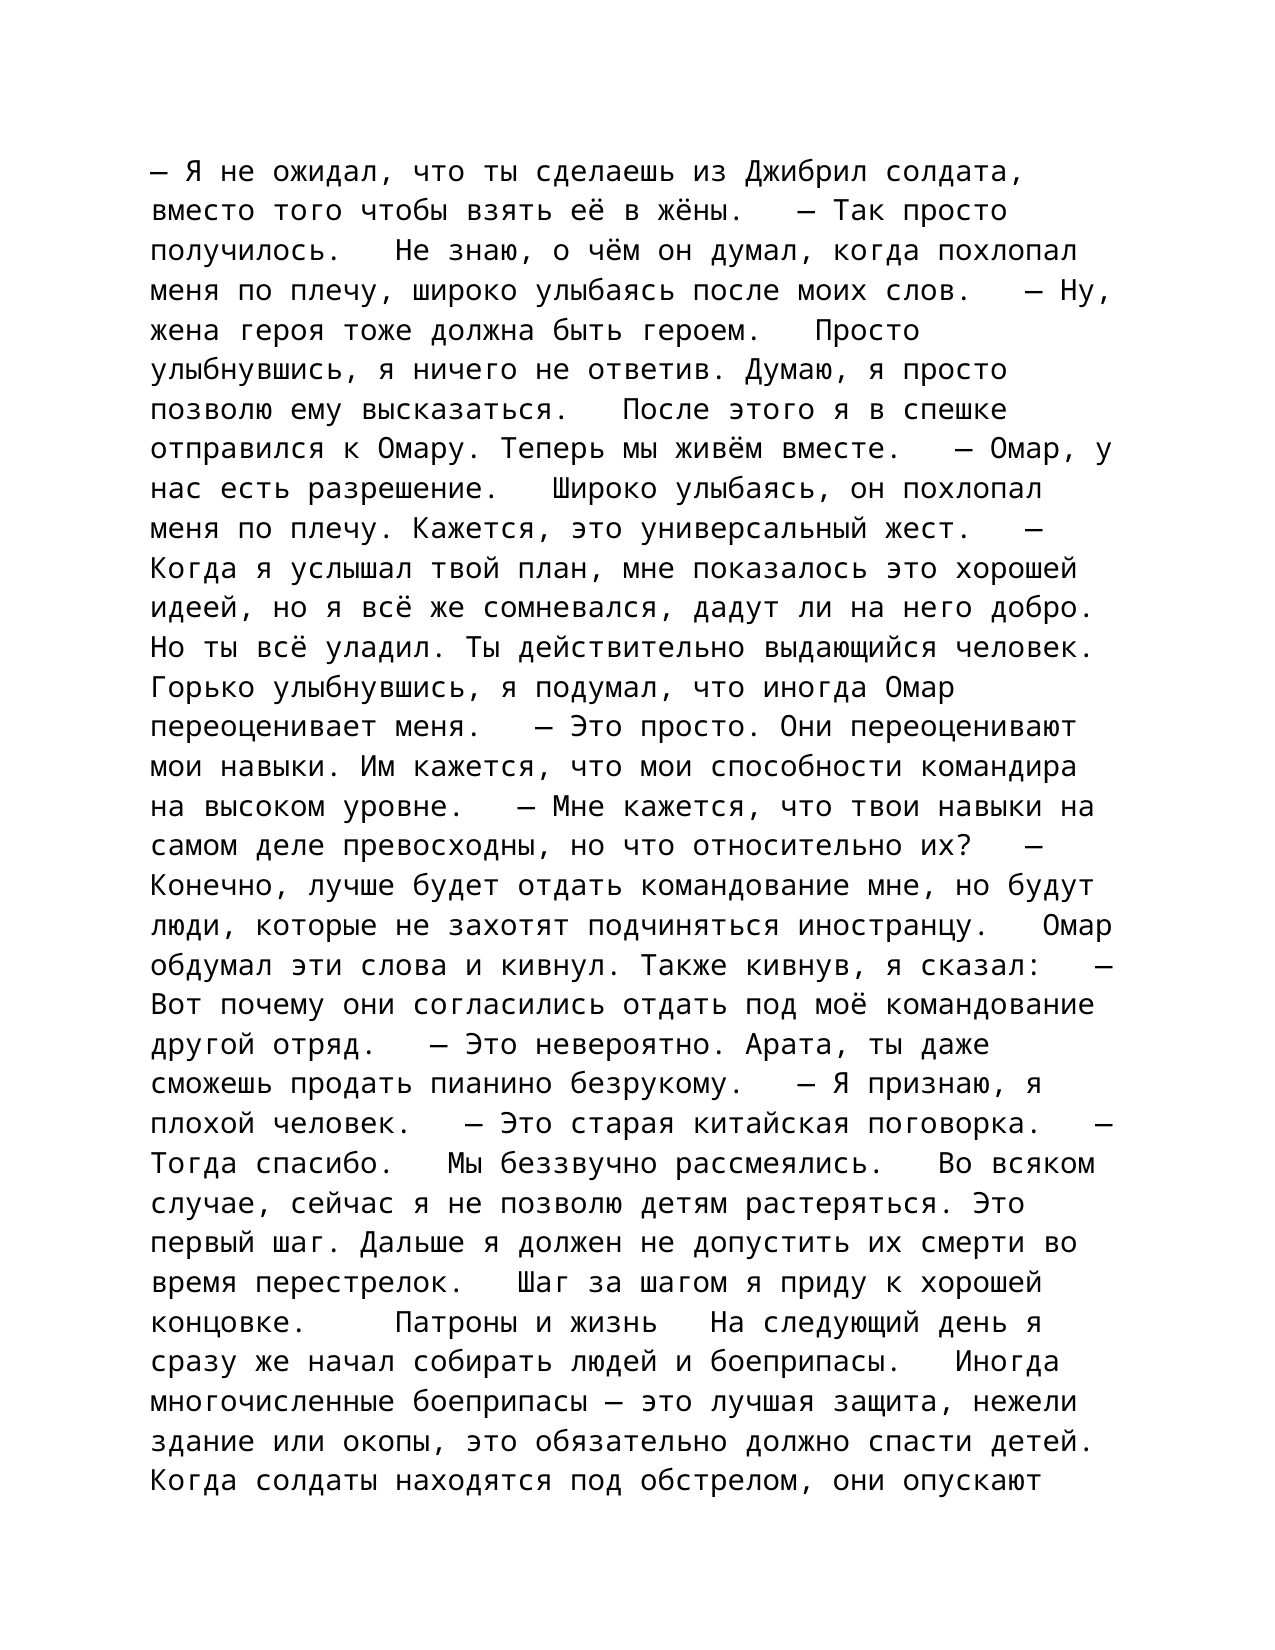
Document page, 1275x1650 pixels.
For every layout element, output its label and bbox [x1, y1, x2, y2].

text [150, 150, 1125, 1499]
